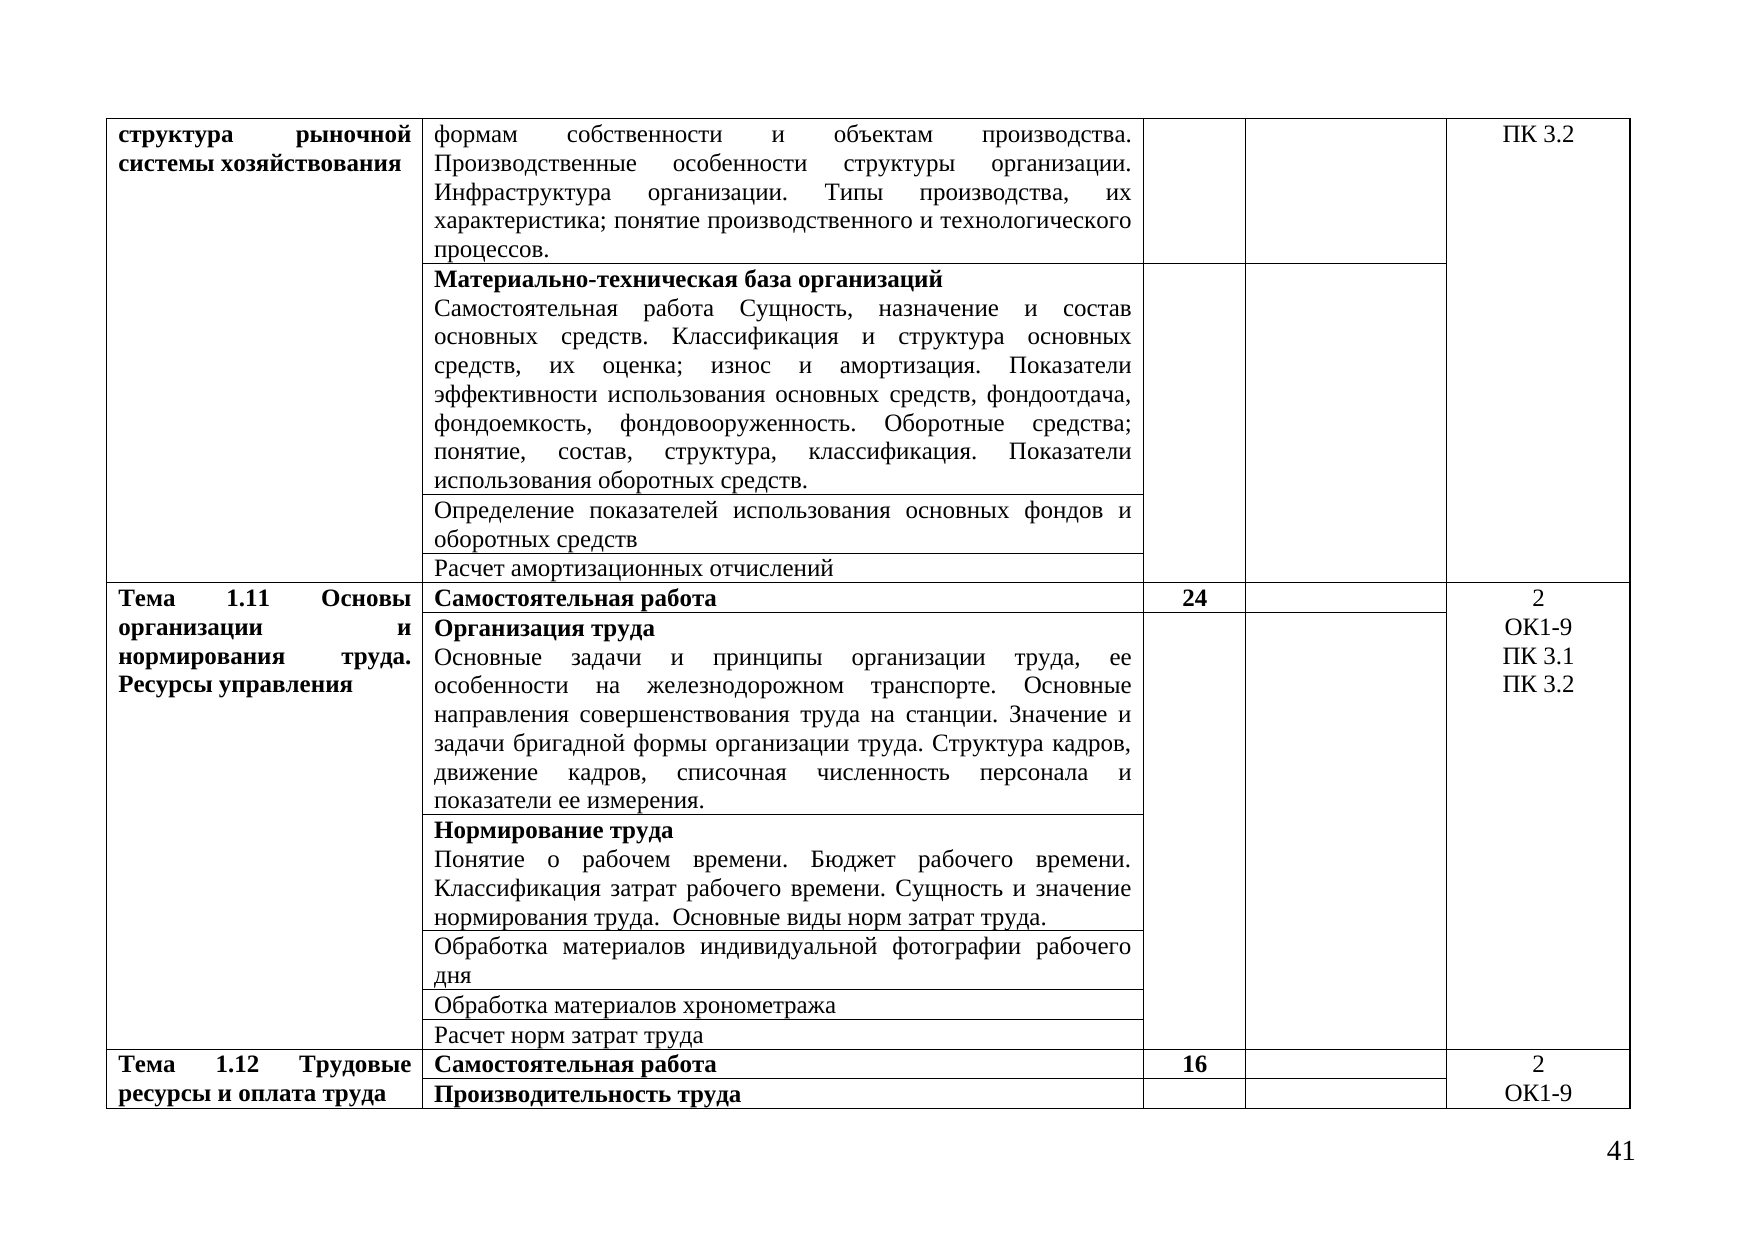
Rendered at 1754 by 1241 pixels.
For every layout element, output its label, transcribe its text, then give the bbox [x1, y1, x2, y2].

table_cell Самостоятельная работа [423, 583, 1143, 612]
table_cell 24 [1144, 583, 1245, 612]
table_cell 2 ОК1-9 ПК 3.1 ПК 3.2 ПК 3.3 [1447, 1050, 1629, 1108]
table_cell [423, 1079, 1143, 1108]
table_cell 16 [1144, 1050, 1245, 1078]
table_cell Обработка материалов хронометража [423, 990, 1143, 1019]
table_cell [1144, 119, 1245, 263]
table_cell Расчет амортизационных отчислений [423, 554, 1143, 582]
table_cell [1246, 1050, 1446, 1078]
table_cell Обработка материалов индивидуальной фотографии рабочего дня [423, 931, 1143, 989]
table_cell Нормирование труда Понятие о рабочем времени. Бюджет рабочего времени. Классификация затрат рабочего времени. Сущность и значение нормирования труда. Основные виды норм затрат труда. [423, 815, 1143, 930]
table_cell [1246, 613, 1446, 1048]
table_cell Расчет норм затрат труда [423, 1020, 1143, 1048]
table_cell [1246, 119, 1446, 263]
table_cell Тема 1.11 Основы организации и нормирования труда. Ресурсы управления [107, 583, 422, 1048]
table_cell Организация труда Основные задачи и принципы организации труда, ее особенности на железнодорожном транспорте. Основные направления совершенствования труда на станции. Значение и задачи бригадной формы организации труда. Структура кадров, движение кадров, списочная численность персонала и показатели ее измерения. [423, 613, 1143, 814]
table_cell [1246, 583, 1446, 612]
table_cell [423, 119, 1143, 263]
table_cell Тема 1.12 Трудовые ресурсы и оплата труда [107, 1050, 422, 1108]
table_cell [1144, 613, 1245, 1048]
table_cell Самостоятельная работа [423, 1050, 1143, 1078]
table_cell [1144, 1079, 1245, 1108]
table_cell 2 ОК1-9 ПК 3.1 ПК 3.2 [1447, 583, 1629, 1048]
table_cell Определение показателей использования основных фондов и оборотных средств [423, 495, 1143, 552]
table_cell [1144, 264, 1245, 582]
table_cell [1246, 1079, 1446, 1108]
table_cell Материально-техническая база организаций Самостоятельная работа Сущность, назначение и состав основных средств. Классификация и структура основных средств, их оценка; износ и амортизация. Показатели эффективности использования основных средств, фондоотдача, фондоемкость, фондовооруженность. Оборотные средства; понятие, состав, структура, классификация. Показатели использования оборотных средств. [423, 264, 1143, 494]
table_cell [1246, 264, 1446, 582]
